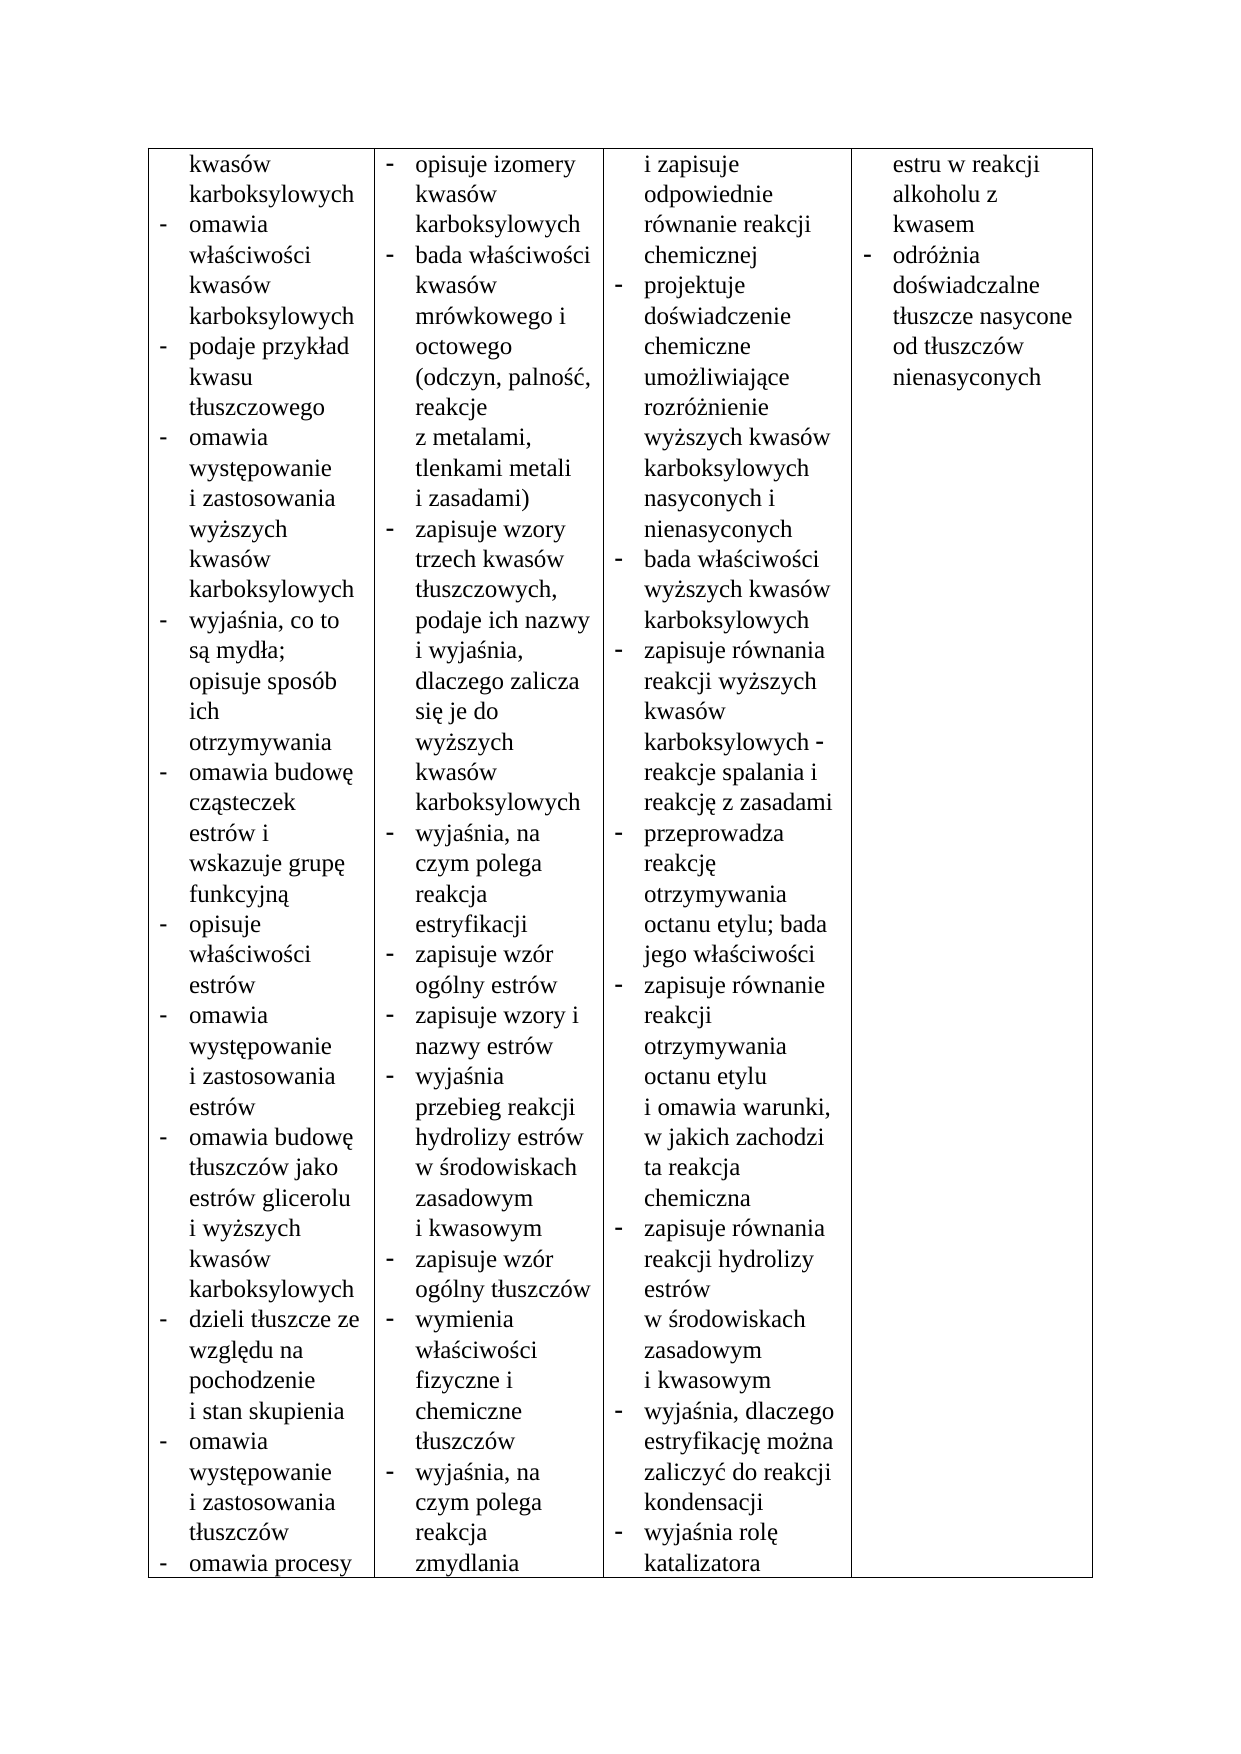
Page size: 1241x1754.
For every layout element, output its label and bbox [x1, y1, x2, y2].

table_cell [852, 149, 1092, 1577]
table_cell [149, 149, 374, 1577]
table_cell [604, 149, 851, 1577]
table_cell [375, 149, 603, 1577]
